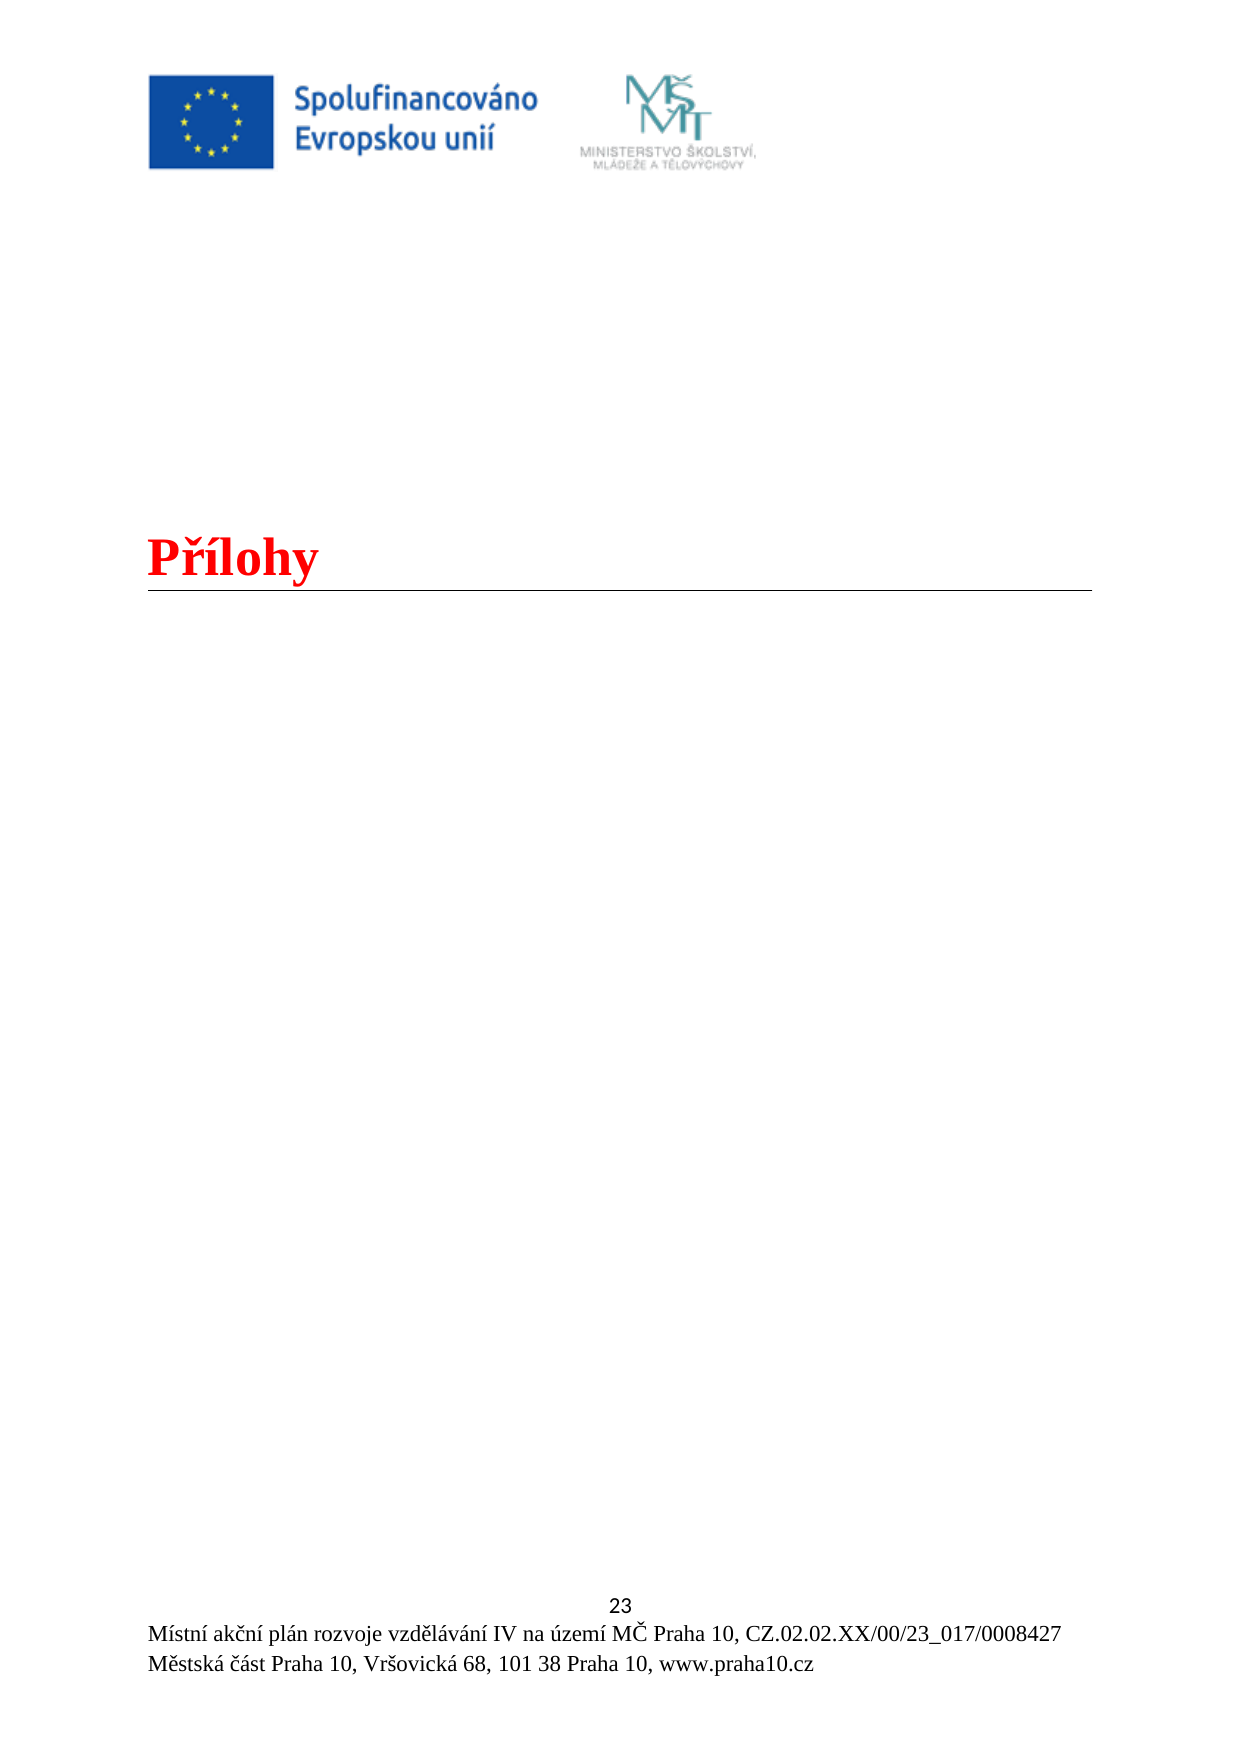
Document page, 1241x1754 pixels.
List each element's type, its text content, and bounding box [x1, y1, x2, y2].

list Přílohy [148, 525, 1092, 590]
picture [147, 73, 756, 172]
